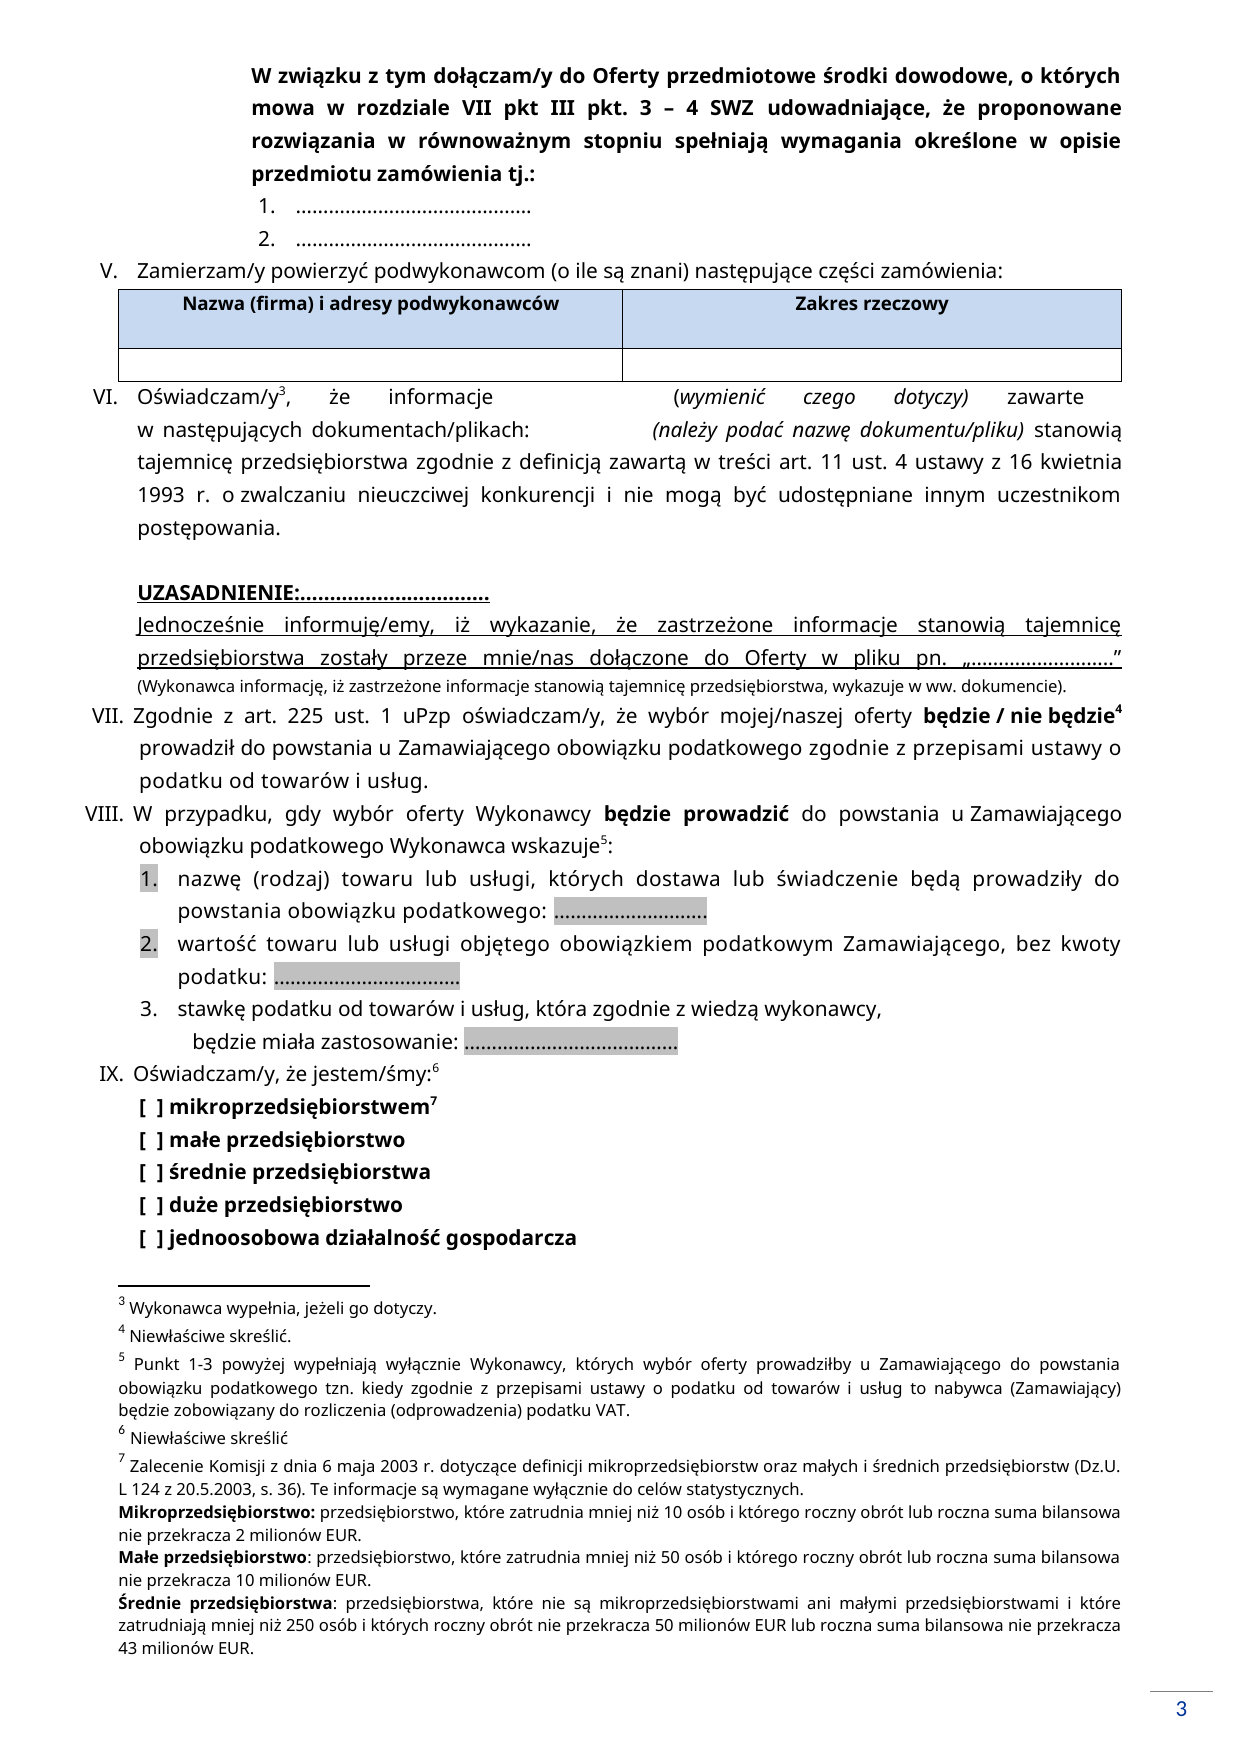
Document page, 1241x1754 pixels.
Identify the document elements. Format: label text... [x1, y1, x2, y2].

text [ ] średnie przedsiębiorstwa [139, 1157, 1122, 1186]
list Oświadczam/y, że jestem/śmy: [124, 1059, 1122, 1088]
list wartość towaru lub usługi objętego obowiązkiem podatkowym Zamawiającego, bez kwoty podatku: ……………………………. [140, 929, 1122, 990]
text UZASADNIENIE:………………………….. [137, 578, 1122, 606]
list ……………………………………. [258, 224, 1122, 252]
text [ ] małe przedsiębiorstwo [139, 1125, 1122, 1153]
text [ ] jednoosobowa działalność gospodarcza [139, 1223, 1122, 1251]
table_header Zakres rzeczowy [623, 290, 1121, 348]
text W związku z tym dołączam/y do Oferty przedmiotowe środki dowodowe, o których mowa w rozdziale VII pkt III pkt. 3 – 4 SWZ udowadniające, że proponowane rozwiązania w równoważnym stopniu spełniają wymagania określone w opisie przedmiotu zamówienia tj.: [251, 61, 1122, 187]
text Jednocześnie informuję/emy, iż wykazanie, że zastrzeżone informacje stanowią tajemnicę przedsiębiorstwa zostały przeze mnie/nas dołączone do Oferty w pliku pn. „……………………..” (Wykonawca informację, iż zastrzeżone informacje stanowią tajemnicę przedsiębiorstwa, wykazuje w ww. dokumencie). [137, 669, 1122, 698]
table_cell [623, 349, 1121, 381]
list Oświadczam/y, że informacje (wymienić czego dotyczy) zawarte w następujących dokumentach/plikach: (należy podać nazwę dokumentu/pliku) stanowią tajemnicę przedsiębiorstwa zgodnie z definicją zawartą w treści art. 11 ust. 4 ustawy z 16 kwietnia 1993 r. o zwalczaniu nieuczciwej konkurencji i nie mogą być udostępniane innym uczestnikom postępowania. [118, 382, 1122, 541]
list ……………………………………. [258, 191, 1122, 220]
list nazwę (rodzaj) towaru lub usługi, których dostawa lub świadczenie będą prowadziły do powstania obowiązku podatkowego: ………………………. [140, 864, 1122, 925]
list Zgodnie z art. 225 ust. 1 uPzp oświadczam/y, że wybór mojej/naszej oferty będzie / nie będzie prowadził do powstania u Zamawiającego obowiązku podatkowego zgodnie z przepisami ustawy o podatku od towarów i usług. [124, 701, 1122, 794]
table_header Nazwa (firma) i adresy podwykonawców [119, 290, 622, 348]
text Jednocześnie informuję/emy, iż wykazanie, że zastrzeżone informacje stanowią tajemnicę przedsiębiorstwa zostały przeze mnie/nas dołączone do Oferty w pliku pn. „……………………..” (Wykonawca informację, iż zastrzeżone informacje stanowią tajemnicę przedsiębiorstwa, wykazuje w ww. dokumencie). [137, 611, 1122, 635]
list W przypadku, gdy wybór oferty Wykonawcy będzie prowadzić do powstania u Zamawiającego obowiązku podatkowego Wykonawca wskazuje: [124, 799, 1122, 860]
text [ ] duże przedsiębiorstwo [139, 1190, 1122, 1218]
list stawkę podatku od towarów i usług, która zgodnie z wiedzą wykonawcy, będzie miała zastosowanie: ………………………………… [140, 994, 1122, 1055]
text [ ] mikroprzedsiębiorstwem [139, 1092, 1122, 1121]
table_cell [119, 349, 622, 381]
text Jednocześnie informuję/emy, iż wykazanie, że zastrzeżone informacje stanowią tajemnicę przedsiębiorstwa zostały przeze mnie/nas dołączone do Oferty w pliku pn. „……………………..” (Wykonawca informację, iż zastrzeżone informacje stanowią tajemnicę przedsiębiorstwa, wykazuje w ww. dokumencie). [137, 636, 1122, 667]
list Zamierzam/y powierzyć podwykonawcom (o ile są znani) następujące części zamówienia: [118, 257, 1122, 285]
